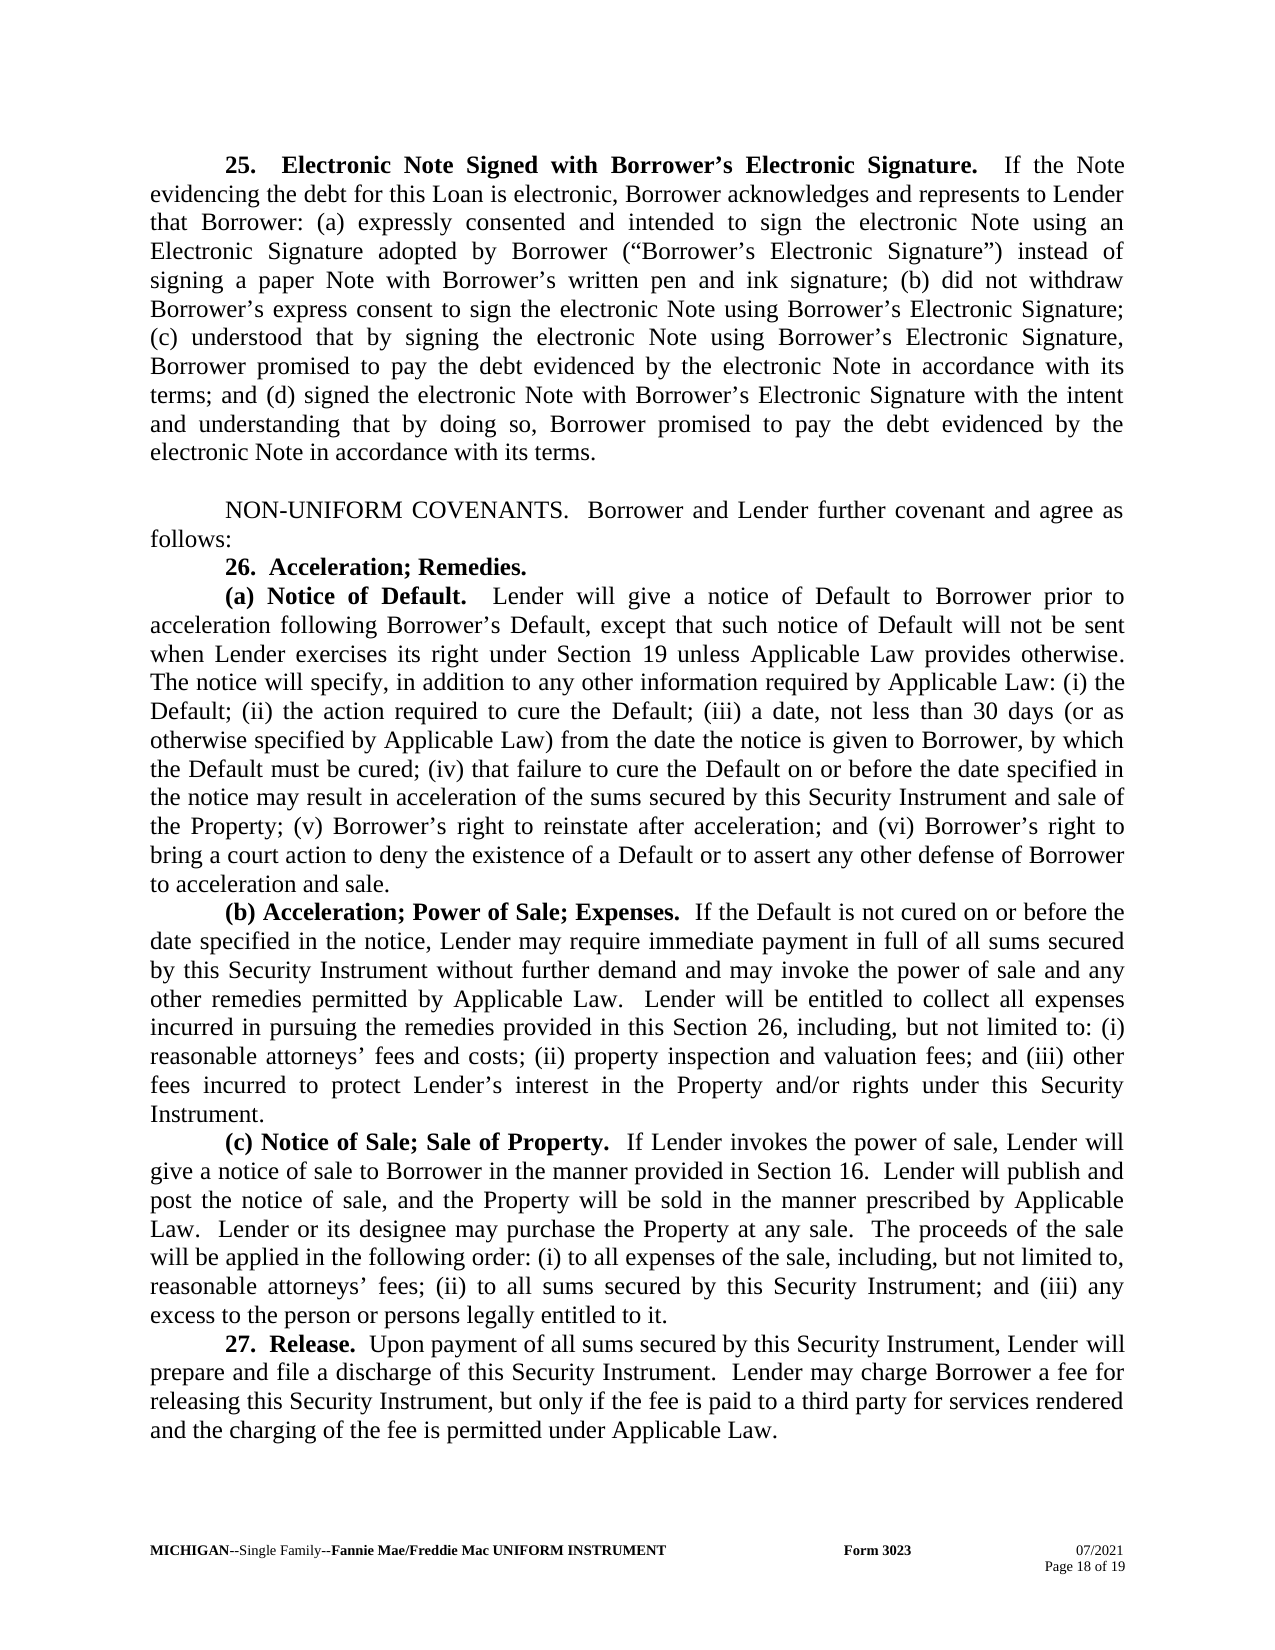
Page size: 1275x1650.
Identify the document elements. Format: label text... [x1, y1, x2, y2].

text (a) Notice of Default. Lender will give a notice of Default to Borrower prior to acceleration following Borrower’s Default, except that such notice of Default will not be sent when Lender exercises its right under Section 19 unless Applicable Law provides otherwise. The notice will specify, in addition to any other information required by Applicable Law: (i) the Default; (ii) the action required to cure the Default; (iii) a date, not less than 30 days (or as otherwise specified by Applicable Law) from the date the notice is given to Borrower, by which the Default must be cured; (iv) that failure to cure the Default on or before the date specified in the notice may result in acceleration of the sums secured by this Security Instrument and sale of the Property; (v) Borrower’s right to reinstate after acceleration; and (vi) Borrower’s right to bring a court action to deny the existence of a Default or to assert any other defense of Borrower to acceleration and sale. [150, 581, 1125, 897]
text (b) Acceleration; Power of Sale; Expenses. If the Default is not cured on or before the date specified in the notice, Lender may require immediate payment in full of all sums secured by this Security Instrument without further demand and may invoke the power of sale and any other remedies permitted by Applicable Law. Lender will be entitled to collect all expenses incurred in pursuing the remedies provided in this Section 26, including, but not limited to: (i) reasonable attorneys’ fees and costs; (ii) property inspection and valuation fees; and (iii) other fees incurred to protect Lender’s interest in the Property and/or rights under this Security Instrument. [150, 897, 1125, 1127]
text 26. Acceleration; Remedies. [150, 552, 1125, 581]
text NON-UNIFORM COVENANTS. Borrower and Lender further covenant and agree as follows: [150, 495, 1125, 552]
text 27. Release. Upon payment of all sums secured by this Security Instrument, Lender will prepare and file a discharge of this Security Instrument. Lender may charge Borrower a fee for releasing this Security Instrument, but only if the fee is paid to a third party for services rendered and the charging of the fee is permitted under Applicable Law. [150, 1329, 1125, 1444]
text 25. Electronic Note Signed with Borrower’s Electronic Signature. If the Note evidencing the debt for this Loan is electronic, Borrower acknowledges and represents to Lender that Borrower: (a) expressly consented and intended to sign the electronic Note using an Electronic Signature adopted by Borrower (“Borrower’s Electronic Signature”) instead of signing a paper Note with Borrower’s written pen and ink signature; (b) did not withdraw Borrower’s express consent to sign the electronic Note using Borrower’s Electronic Signature; (c) understood that by signing the electronic Note using Borrower’s Electronic Signature, Borrower promised to pay the debt evidenced by the electronic Note in accordance with its terms; and (d) signed the electronic Note with Borrower’s Electronic Signature with the intent and understanding that by doing so, Borrower promised to pay the debt evidenced by the electronic Note in accordance with its terms. [150, 150, 1125, 466]
text (c) Notice of Sale; Sale of Property. If Lender invokes the power of sale, Lender will give a notice of sale to Borrower in the manner provided in Section 16. Lender will publish and post the notice of sale, and the Property will be sold in the manner prescribed by Applicable Law. Lender or its designee may purchase the Property at any sale. The proceeds of the sale will be applied in the following order: (i) to all expenses of the sale, including, but not limited to, reasonable attorneys’ fees; (ii) to all sums secured by this Security Instrument; and (iii) any excess to the person or persons legally entitled to it. [150, 1127, 1125, 1329]
